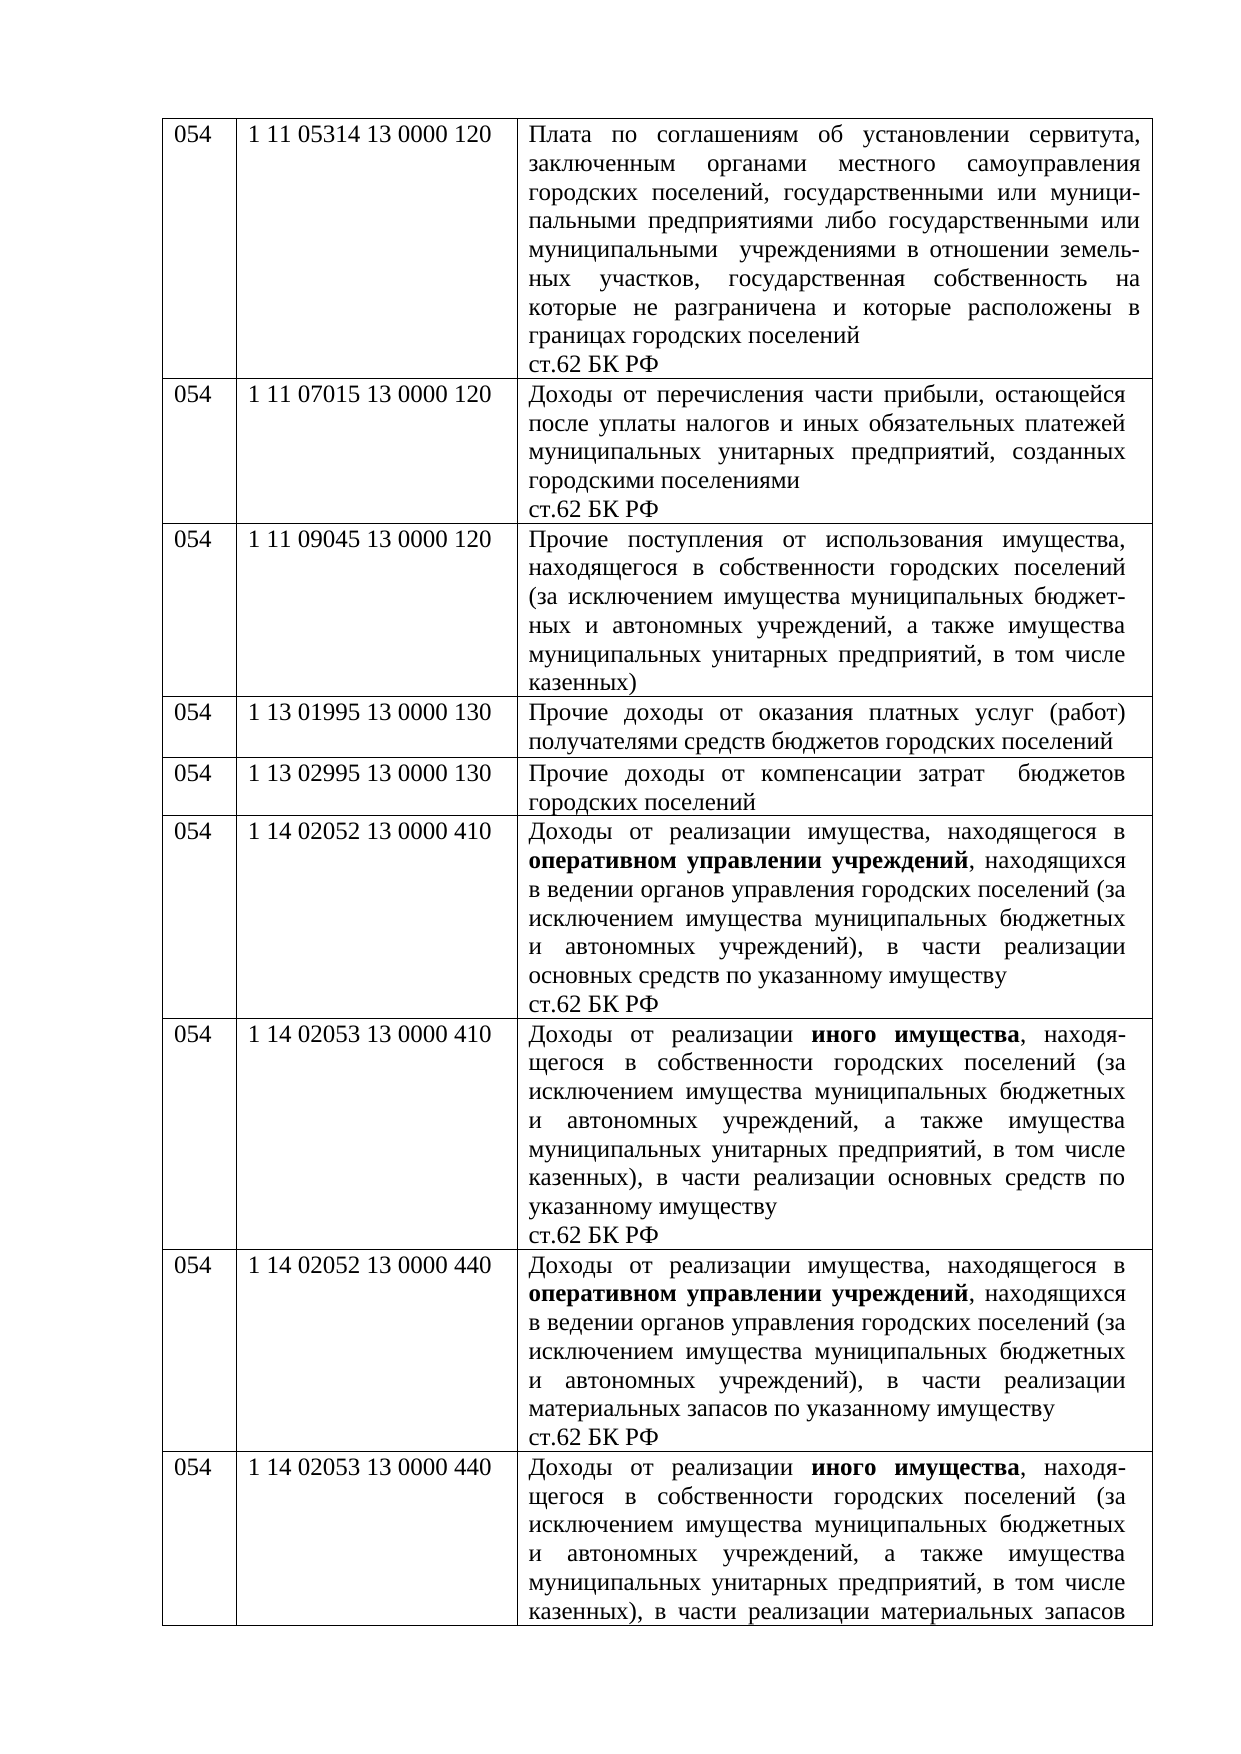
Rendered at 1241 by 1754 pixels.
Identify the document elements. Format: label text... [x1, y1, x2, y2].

table_cell 054 [163, 758, 236, 815]
table_cell 054 [163, 697, 236, 757]
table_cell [237, 1452, 517, 1624]
table_cell 1 14 02052 13 0000 410 [237, 816, 517, 1018]
table_cell Доходы от реализации имущества, находящегося в оперативном управлении учреждений, находящихся в ведении органов управления городских поселений (за исключением имущества муниципальных бюджетных и автономных учреждений), в части реализации основных средств по указанному имуществу ст.62 БК РФ [518, 816, 1152, 1018]
table_cell 054 [163, 1452, 236, 1624]
table_cell Доходы от перечисления части прибыли, остающейся после уплаты налогов и иных обязательных платежей муниципальных унитарных предприятий, созданных городскими поселениями ст.62 БК РФ [518, 379, 1152, 523]
table_cell 1 11 05314 13 0000 120 [237, 119, 517, 378]
table_cell 054 [163, 119, 236, 378]
table_cell 1 13 01995 13 0000 130 [237, 697, 517, 757]
table_cell Прочие доходы от компенсации затрат бюджетов городских поселений [518, 758, 1152, 815]
table_cell 054 [163, 379, 236, 523]
table_cell Доходы от реализации иного имущества, находя-щегося в собственности городских поселений (за исключением имущества муниципальных бюджетных и автономных учреждений, а также имущества муниципальных унитарных предприятий, в том числе казенных), в части реализации основных средств по указанному имуществу ст.62 БК РФ [518, 1019, 1152, 1249]
table_cell 1 14 02053 13 0000 410 [237, 1019, 517, 1249]
table_cell 054 [163, 816, 236, 1018]
table_cell 054 [163, 1019, 236, 1249]
table_cell 054 [163, 524, 236, 696]
table_cell 1 14 02052 13 0000 440 [237, 1250, 517, 1451]
table_cell Прочие доходы от оказания платных услуг (работ) получателями средств бюджетов городских поселений [518, 697, 1152, 757]
table_cell Доходы от реализации имущества, находящегося в оперативном управлении учреждений, находящихся в ведении органов управления городских поселений (за исключением имущества муниципальных бюджетных и автономных учреждений), в части реализации материальных запасов по указанному имуществу ст.62 БК РФ [518, 1250, 1152, 1451]
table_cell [518, 1452, 1152, 1624]
table_cell 1 11 09045 13 0000 120 [237, 524, 517, 696]
table_cell 1 11 07015 13 0000 120 [237, 379, 517, 523]
table_cell Прочие поступления от использования имущества, находящегося в собственности городских поселений (за исключением имущества муниципальных бюджет-ных и автономных учреждений, а также имущества муниципальных унитарных предприятий, в том числе казенных) [518, 524, 1152, 696]
table_cell Плата по соглашениям об установлении сервитута, заключенным органами местного самоуправления городских поселений, государственными или муници-пальными предприятиями либо государственными или муниципальными учреждениями в отношении земель-ных участков, государственная собственность на которые не разграничена и которые расположены в границах городских поселений ст.62 БК РФ [518, 119, 1152, 378]
table_cell 1 13 02995 13 0000 130 [237, 758, 517, 815]
table_cell 054 [163, 1250, 236, 1451]
